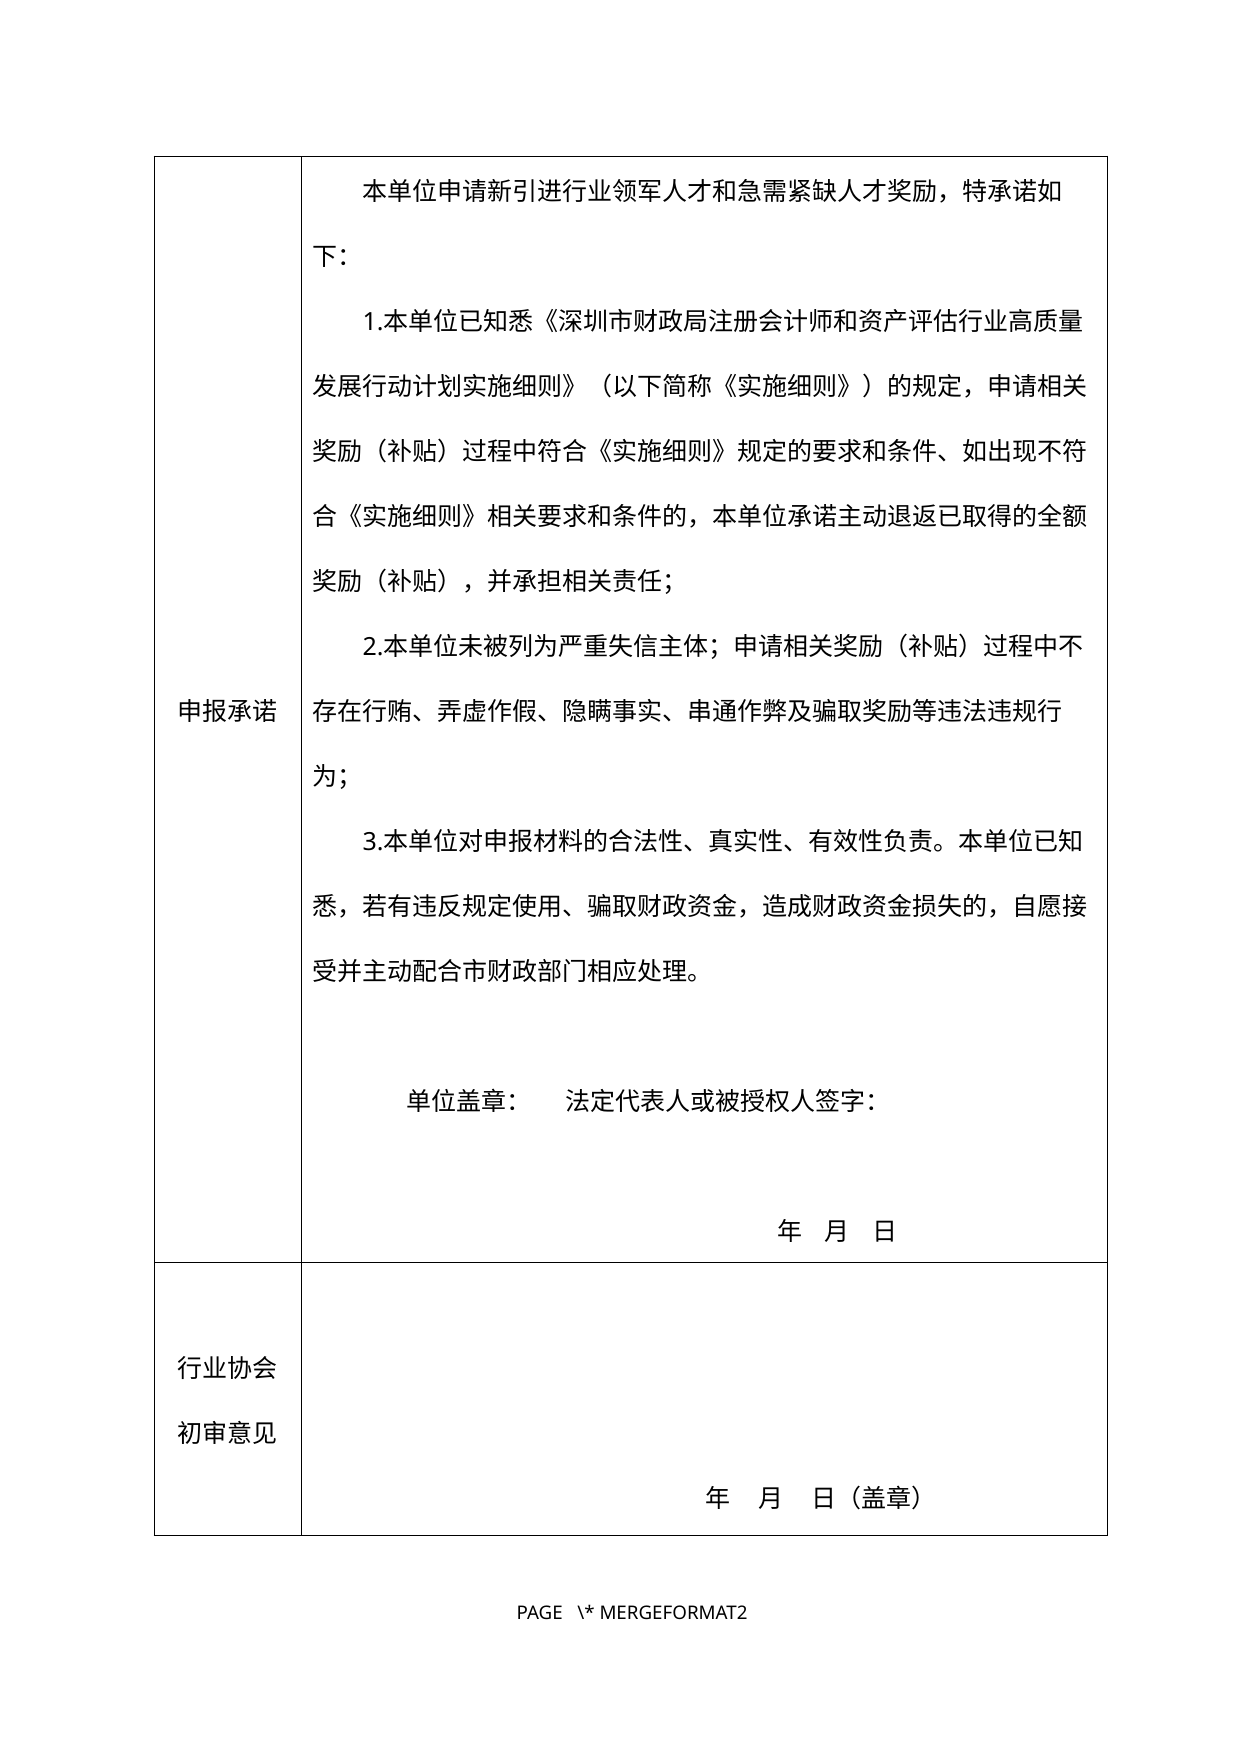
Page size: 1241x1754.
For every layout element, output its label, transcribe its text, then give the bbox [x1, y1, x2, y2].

table_cell 行业协会初审意见 [155, 1263, 301, 1535]
table_cell 本单位申请新引进行业领军人才和急需紧缺人才奖励，特承诺如下： 1.本单位已知悉《深圳市财政局注册会计师和资产评估行业高质量发展行动计划实施细则》（以下简称《实施细则》）的规定，申请相关奖励（补贴）过程中符合《实施细则》规定的要求和条件、如出现不符合《实施细则》相关要求和条件的，本单位承诺主动退返已取得的全额奖励（补贴），并承担相关责任； 2.本单位未被列为严重失信主体；申请相关奖励（补贴）过程中不存在行贿、弄虚作假、隐瞒事实、串通作弊及骗取奖励等违法违规行为； 3.本单位对申报材料的合法性、真实性、有效性负责。本单位已知悉，若有违反规定使用、骗取财政资金，造成财政资金损失的，自愿接受并主动配合市财政部门相应处理。 单位盖章： 法定代表人或被授权人签字： 年 月 日 [302, 157, 1107, 1262]
table_cell 年 月 日（盖章） [302, 1263, 1107, 1535]
table_cell 申报承诺 [155, 157, 301, 1262]
